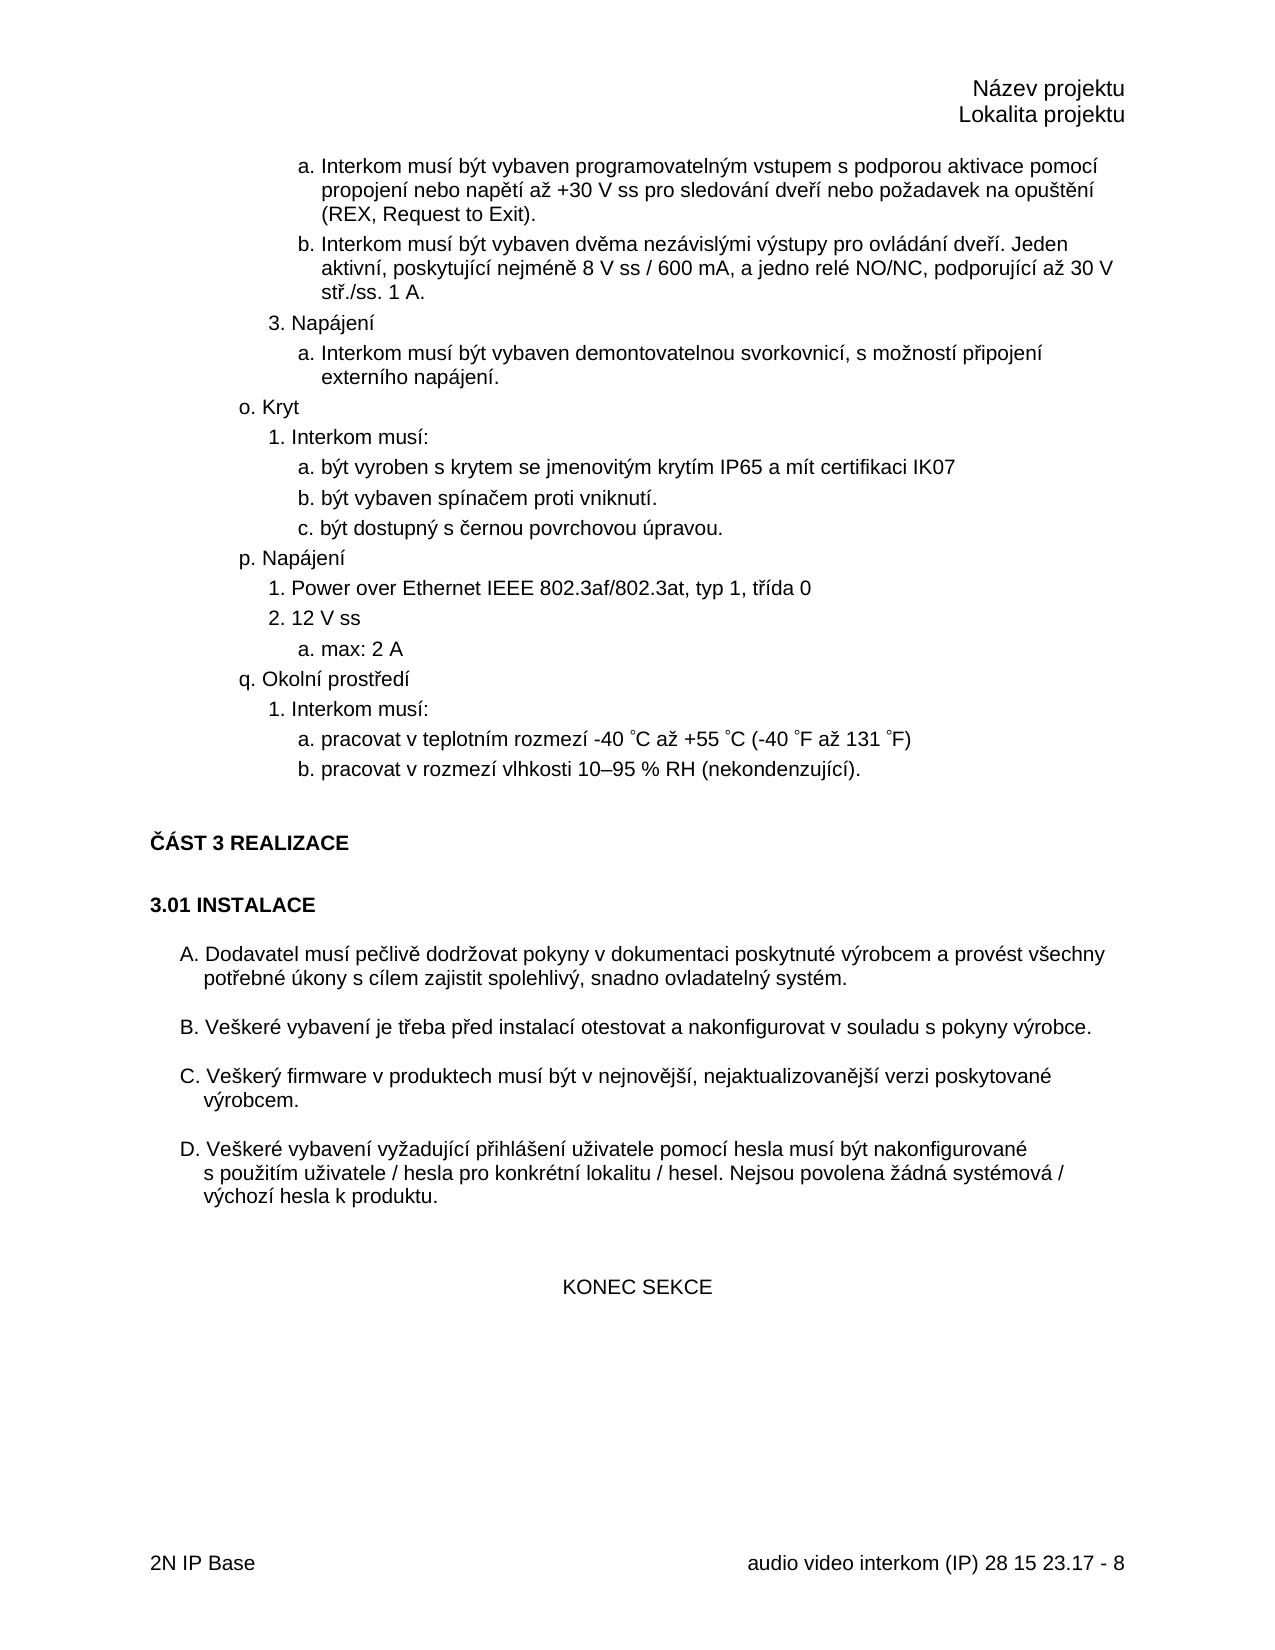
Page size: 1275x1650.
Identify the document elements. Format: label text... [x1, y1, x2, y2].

subtitle Napájení [268, 310, 1125, 334]
subtitle Interkom musí: [268, 425, 1125, 449]
subtitle Kryt [239, 395, 1125, 419]
subtitle Interkom musí být vybaven demontovatelnou svorkovnicí, s možností připojení externího napájení. [298, 341, 1125, 388]
subtitle být vyroben s krytem se jmenovitým krytím IP65 a mít certifikaci IK07 [298, 455, 1125, 479]
subtitle Interkom musí být vybaven programovatelným vstupem s podporou aktivace pomocí propojení nebo napětí až +30 V ss pro sledování dveří nebo požadavek na opuštění (REX, Request to Exit). [298, 154, 1125, 226]
subtitle Veškeré vybavení je třeba před instalací otestovat a nakonfigurovat v souladu s pokyny výrobce. [179, 1014, 1125, 1038]
subtitle Interkom musí: [268, 697, 1125, 721]
subtitle Okolní prostředí [239, 667, 1125, 691]
subtitle Dodavatel musí pečlivě dodržovat pokyny v dokumentaci poskytnuté výrobcem a provést všechny potřebné úkony s cílem zajistit spolehlivý, snadno ovladatelný systém. [179, 942, 1125, 989]
subtitle Veškeré vybavení vyžadující přihlášení uživatele pomocí hesla musí být nakonfigurované s použitím uživatele / hesla pro konkrétní lokalitu / hesel. Nejsou povolena žádná systémová / výchozí hesla k produktu. [179, 1136, 1125, 1208]
text KONEC SEKCE [150, 1275, 1125, 1299]
subtitle Napájení [239, 546, 1125, 570]
subtitle INSTALACE [150, 893, 1125, 917]
subtitle Power over Ethernet IEEE 802.3af/802.3at, typ 1, třída 0 [268, 576, 1125, 600]
subtitle max: 2 A [298, 636, 1125, 660]
subtitle REALIZACE [150, 831, 1125, 855]
subtitle být vybaven spínačem proti vniknutí. [298, 485, 1125, 509]
subtitle Interkom musí být vybaven dvěma nezávislými výstupy pro ovládání dveří. Jeden aktivní, poskytující nejméně 8 V ss / 600 mA, a jedno relé NO/NC, podporující až 30 V stř./ss. 1 A. [298, 232, 1125, 304]
subtitle pracovat v rozmezí vlhkosti 10–95 % RH (nekondenzující). [298, 757, 1125, 781]
subtitle Veškerý firmware v produktech musí být v nejnovější, nejaktualizovanější verzi poskytované výrobcem. [179, 1063, 1125, 1111]
subtitle pracovat v teplotním rozmezí -40 C až +55 C (-40 F až 131 F) [298, 727, 1125, 751]
subtitle být dostupný s černou povrchovou úpravou. [298, 516, 1125, 539]
subtitle 12 V ss [268, 606, 1125, 630]
